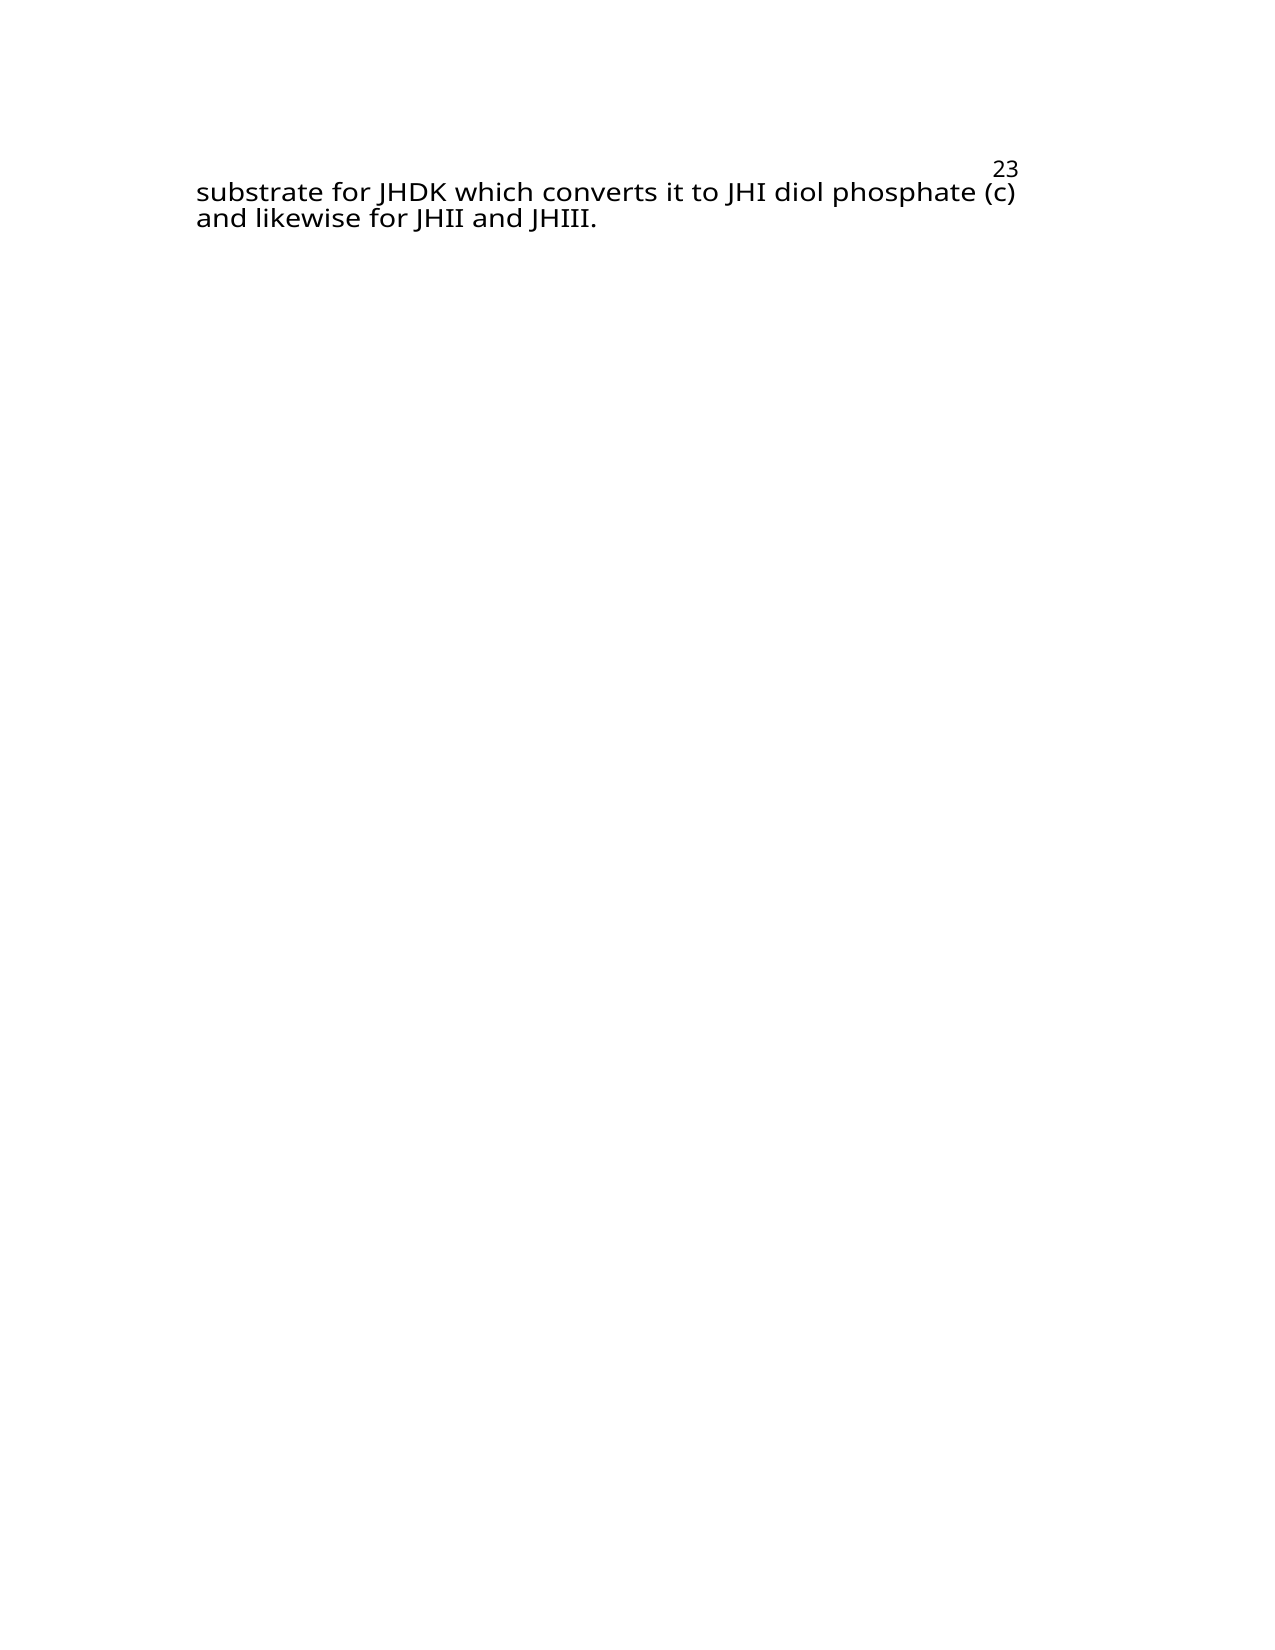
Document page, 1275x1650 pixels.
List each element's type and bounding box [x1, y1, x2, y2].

text [171, 179, 1016, 235]
